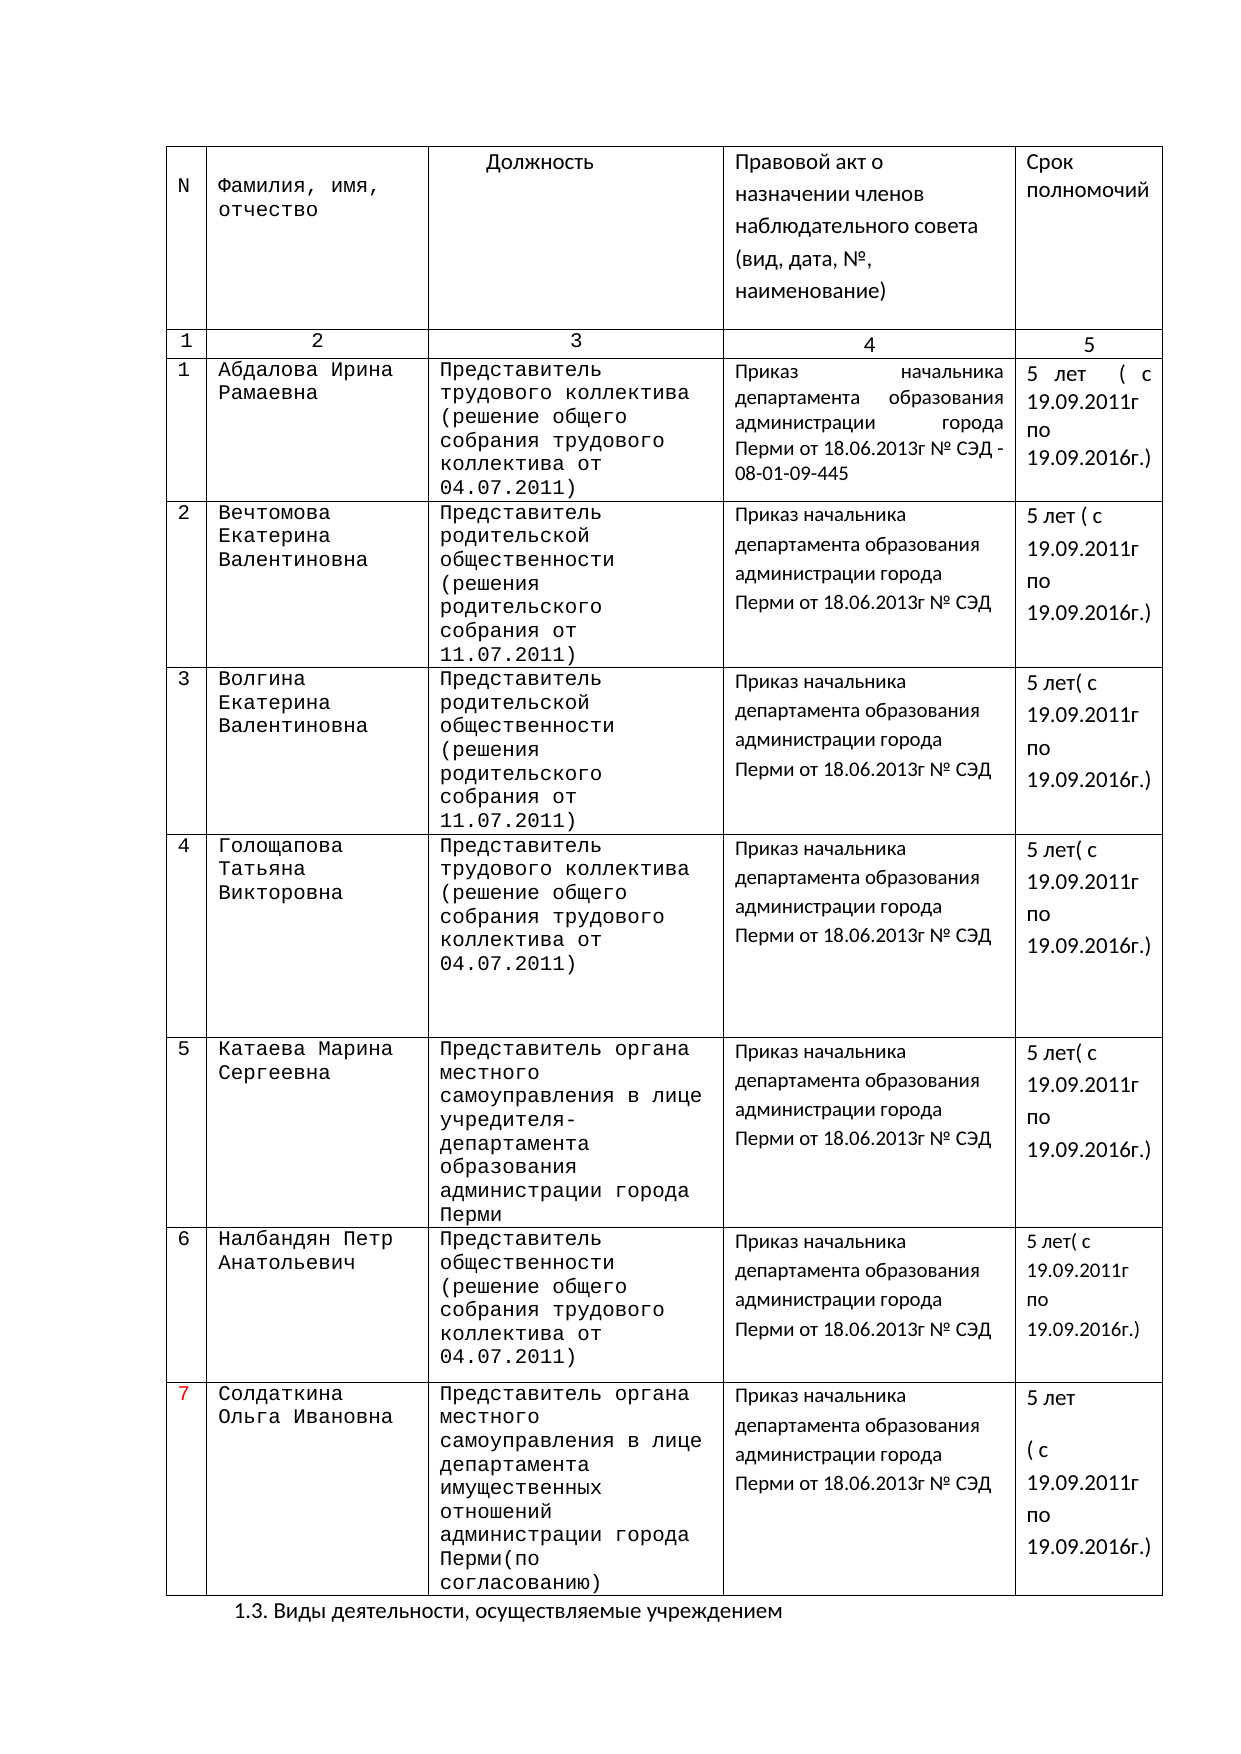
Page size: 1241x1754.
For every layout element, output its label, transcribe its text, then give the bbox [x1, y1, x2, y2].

table_cell 5 лет( с 19.09.2011г по 19.09.2016г.) [1016, 1038, 1162, 1227]
table_cell 5 лет( с 19.09.2011г по 19.09.2016г.) [1016, 668, 1162, 834]
table_header Фамилия, имя, отчество [207, 147, 428, 329]
table_cell Представитель трудового коллектива (решение общего собрания трудового коллектива от 04.07.2011) [429, 835, 723, 1037]
table_cell 5 лет ( с 19.09.2011г по 19.09.2016г.) [1016, 502, 1162, 667]
table_cell Приказ начальника департамента образования администрации города Перми от 18.06.2013г № СЭД [724, 835, 1015, 1037]
table_header Срок полномочий [1016, 147, 1162, 329]
table_cell 4 [167, 835, 206, 1037]
table_cell 4 [724, 330, 1015, 358]
table_cell Приказ начальника департамента образования администрации города Перми от 18.06.2013г № СЭД [724, 502, 1015, 667]
table_cell Представитель органа местного самоуправления в лице учредителя-департамента образования администрации города Перми [429, 1038, 723, 1227]
table_cell 7 [167, 1383, 206, 1595]
table_cell Солдаткина Ольга Ивановна [207, 1383, 428, 1595]
table_cell 1 [167, 330, 206, 358]
table_cell 6 [167, 1228, 206, 1382]
table_cell Представитель общественности (решение общего собрания трудового коллектива от 04.07.2011) [429, 1228, 723, 1382]
table_cell 5 [1016, 330, 1162, 358]
table_cell 5 лет ( с 19.09.2011г по 19.09.2016г.) [1016, 359, 1162, 501]
table_header Правовой акт о назначении членов наблюдательного совета (вид, дата, №, наименование) [724, 147, 1015, 329]
table_cell Представитель родительской общественности (решения родительского собрания от 11.07.2011) [429, 502, 723, 667]
table_cell 5 лет( с 19.09.2011г по 19.09.2016г.) [1016, 1228, 1162, 1382]
table_cell 1 [167, 359, 206, 501]
table_cell 5 лет ( с 19.09.2011г по 19.09.2016г.) [1016, 1383, 1162, 1595]
table_cell 3 [167, 668, 206, 834]
table_cell Катаева Марина Сергеевна [207, 1038, 428, 1227]
table_cell Приказ начальника департамента образования администрации города Перми от 18.06.2013г № СЭД [724, 668, 1015, 834]
table_cell Абдалова Ирина Рамаевна [207, 359, 428, 501]
table_cell Вечтомова Екатерина Валентиновна [207, 502, 428, 667]
table_cell Приказ начальника департамента образования администрации города Перми от 18.06.2013г № СЭД [724, 1383, 1015, 1595]
table_cell Приказ начальника департамента образования администрации города Перми от 18.06.2013г № СЭД -08-01-09-445 [724, 359, 1015, 501]
table_cell 3 [429, 330, 723, 358]
table_header N [167, 147, 206, 329]
table_cell Представитель органа местного самоуправления в лице департамента имущественных отношений администрации города Перми(по согласованию) [429, 1383, 723, 1595]
text 1.3. Виды деятельности, осуществляемые учреждением [177, 1596, 1152, 1624]
table_cell 2 [207, 330, 428, 358]
table_cell 2 [167, 502, 206, 667]
table_cell 5 лет( с 19.09.2011г по 19.09.2016г.) [1016, 835, 1162, 1037]
table_cell 5 [167, 1038, 206, 1227]
table_cell Волгина Екатерина Валентиновна [207, 668, 428, 834]
table_cell Представитель родительской общественности (решения родительского собрания от 11.07.2011) [429, 668, 723, 834]
table_cell Представитель трудового коллектива (решение общего собрания трудового коллектива от 04.07.2011) [429, 359, 723, 501]
table_header Должность [429, 147, 723, 329]
table_cell Приказ начальника департамента образования администрации города Перми от 18.06.2013г № СЭД [724, 1038, 1015, 1227]
table_cell Налбандян Петр Анатольевич [207, 1228, 428, 1382]
table_cell Приказ начальника департамента образования администрации города Перми от 18.06.2013г № СЭД [724, 1228, 1015, 1382]
table_cell Голощапова Татьяна Викторовна [207, 835, 428, 1037]
